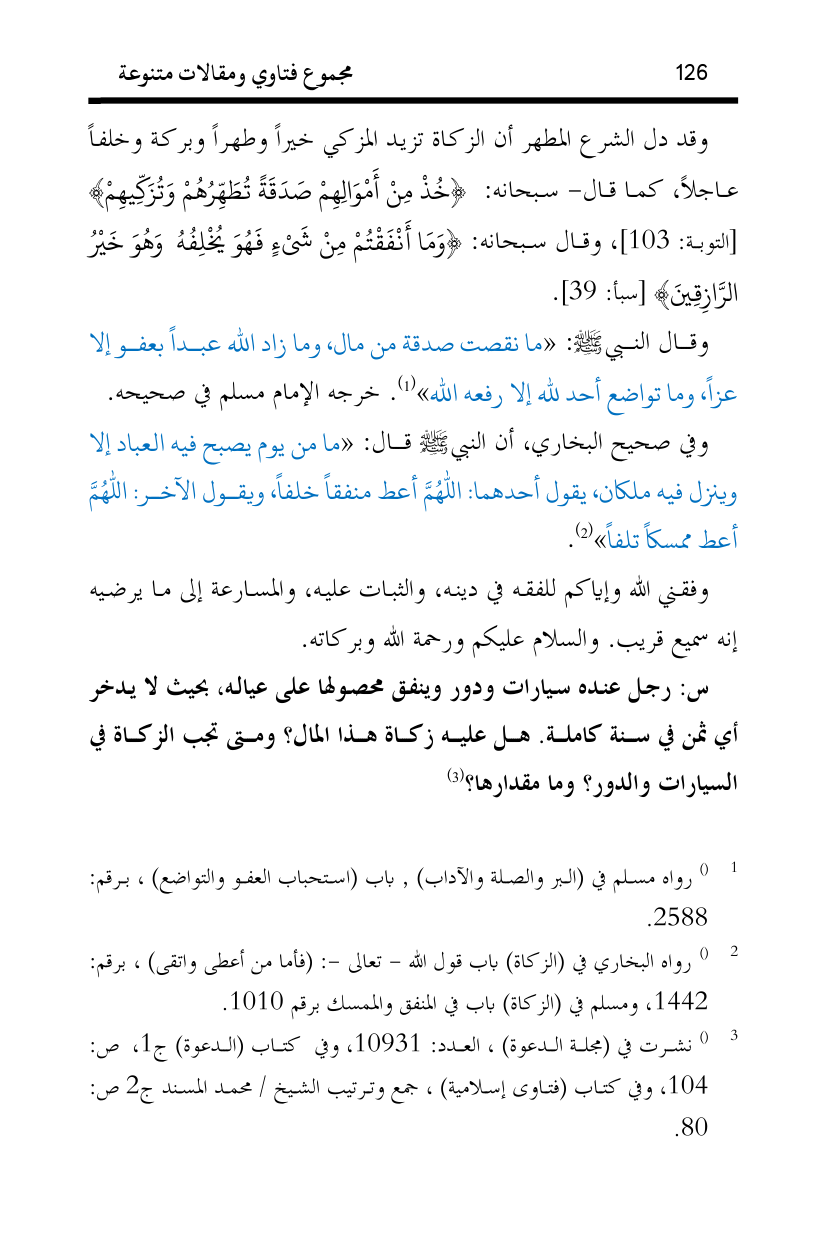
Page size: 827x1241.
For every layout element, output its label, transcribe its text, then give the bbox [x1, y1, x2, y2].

text وفقني الله وإياكم للفقه في دينه، والثبات عليه، والمسارعة إلى ما يرضيه إنه سميع قريب. والسلام عليكم ورحمة الله وبركاته. [89, 565, 738, 665]
text وقد دل الشرع المطهر أن الزكاة تزيد المزكي خيراً وطهراً وبركة وخلفاً عاجلاً، كما قال- سبحانه: ﴿خُذْ مِنْ أَمْوَالِهِمْ صَدَقَةً تُطَهِّرُهُمْ وَتُزَكِّيهِمْ﴾ [التوبة: 103]، وقال سبحانه: ﴿وَمَا أَنْفَقْتُمْ مِنْ شَيْءٍ فَهُوَ يُخْلِفُهُ وَهُوَ خَيْرُ الرَّازِقِينَ﴾ [سبأ: 39]. [89, 115, 738, 319]
text س: رجل عنده سيارات ودور وينفق محصولها على عياله، بحيث لا يدخر أي ثمن في سنة كاملة. هل عليه زكاة هذا المال؟ ومتى تجب الزكاة في السيارات والدور؟ وما مقدارها؟() [89, 665, 738, 809]
text وقال النبي ج: «ما نقصت صدقة من مال، وما زاد الله عبداً بعفو إلا عزاً، وما تواضع أحد لله إلا رفعه الله»(). خرجه الإمام مسلم في صحيحه. [89, 319, 738, 418]
text وفي صحيح البخاري، أن النبي ج قال: «ما من يوم يصبح فيه العباد إلا وينزل فيه ملكان، يقول أحدهما: اللهم أعط منفقاً خلفاً، ويقول الآخر: اللهم أعط ممسكاً تلفاً»(). [89, 418, 738, 565]
